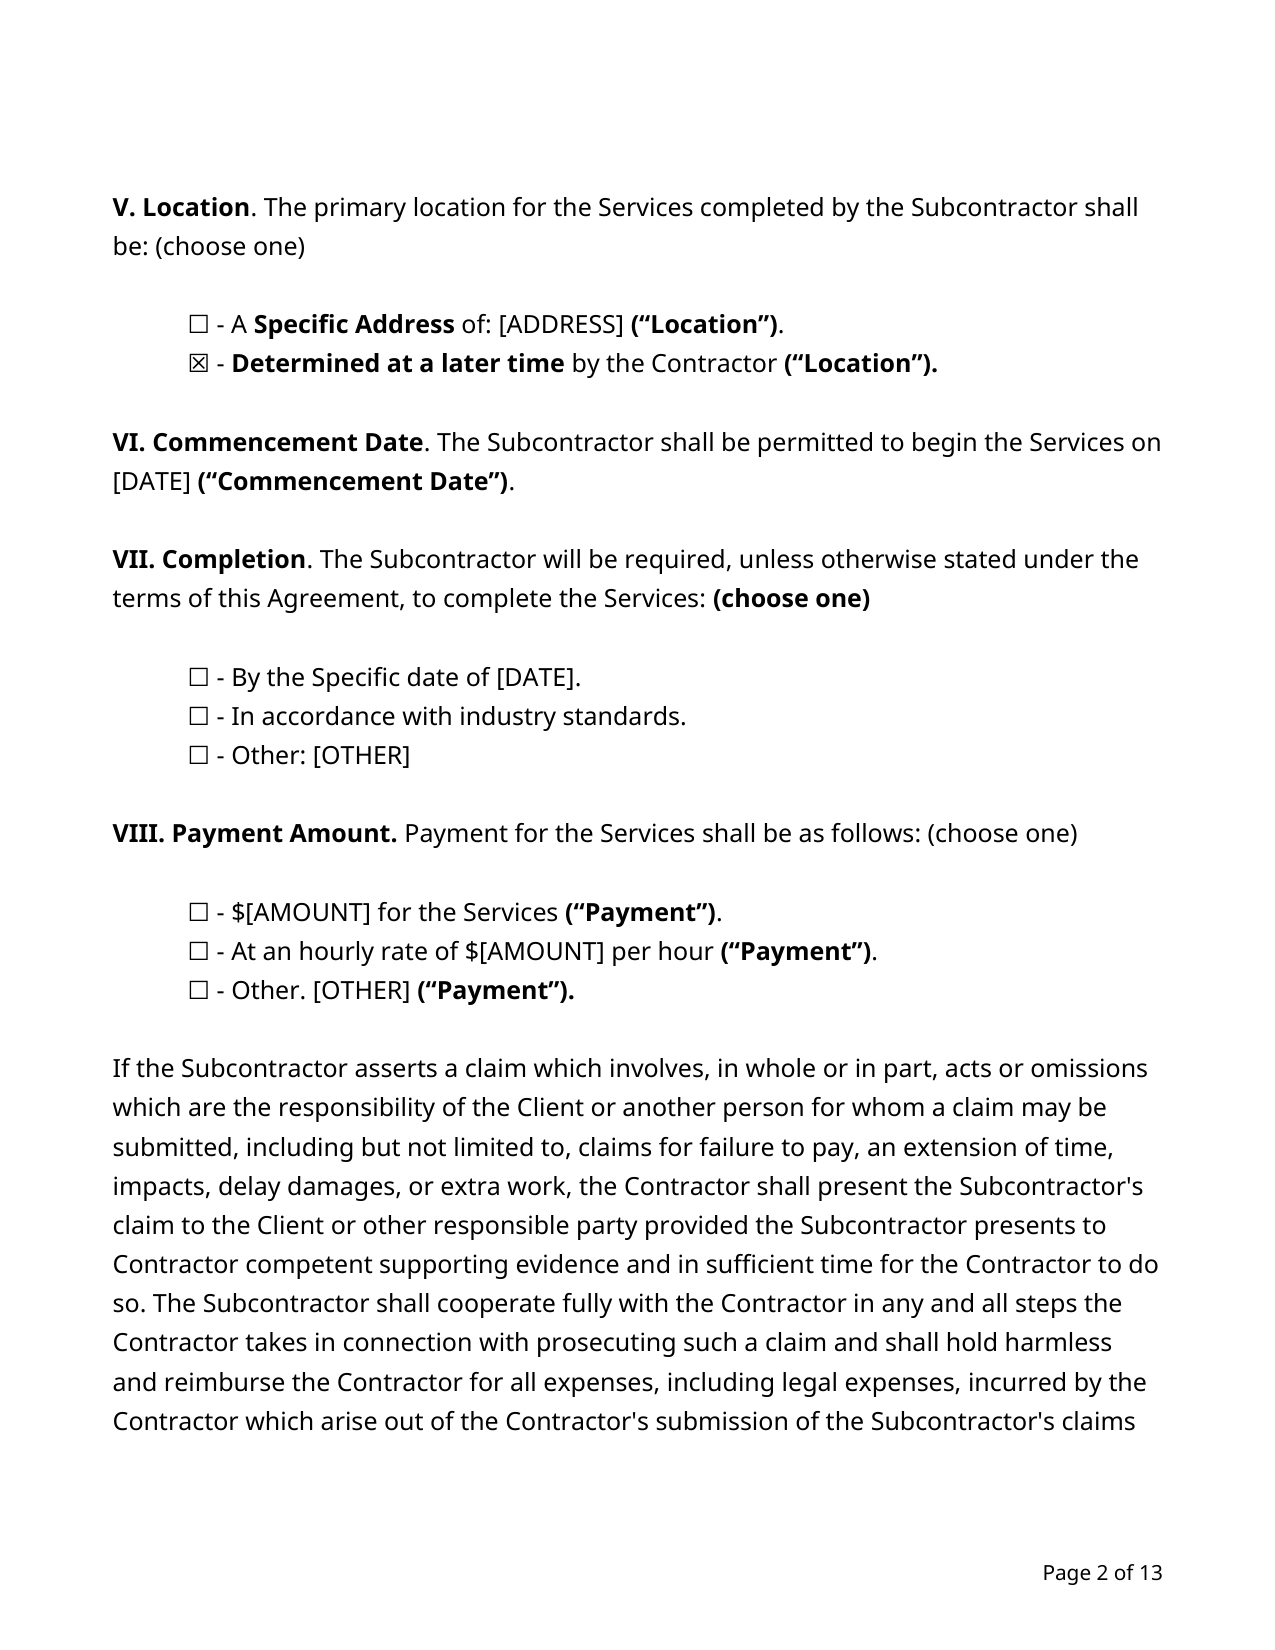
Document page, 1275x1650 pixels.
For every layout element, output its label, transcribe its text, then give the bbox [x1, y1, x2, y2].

text V. Location. The primary location for the Services completed by the Subcontractor shall be: (choose one) [112, 189, 1162, 262]
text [112, 1051, 1162, 1437]
text VII. Completion. The Subcontractor will be required, unless otherwise stated under the terms of this Agreement, to complete the Services: (choose one) [112, 542, 1162, 615]
text - Other. [OTHER] (“Payment”). [187, 972, 1162, 1007]
text - Determined at a later time by the Contractor (“Location”). [187, 346, 1162, 380]
text - By the Specific date of [DATE]. [187, 659, 1162, 693]
text - $[AMOUNT] for the Services (“Payment”). [187, 894, 1162, 928]
text - Other: [OTHER] [187, 737, 1162, 772]
text - At an hourly rate of $[AMOUNT] per hour (“Payment”). [187, 933, 1162, 967]
text VIII. Payment Amount. Payment for the Services shall be as follows: (choose one) [112, 816, 1162, 850]
text VI. Commencement Date. The Subcontractor shall be permitted to begin the Services on [DATE] (“Commencement Date”). [112, 424, 1162, 497]
text - In accordance with industry standards. [187, 698, 1162, 732]
text - A Specific Address of: [ADDRESS] (“Location”). [187, 307, 1162, 341]
